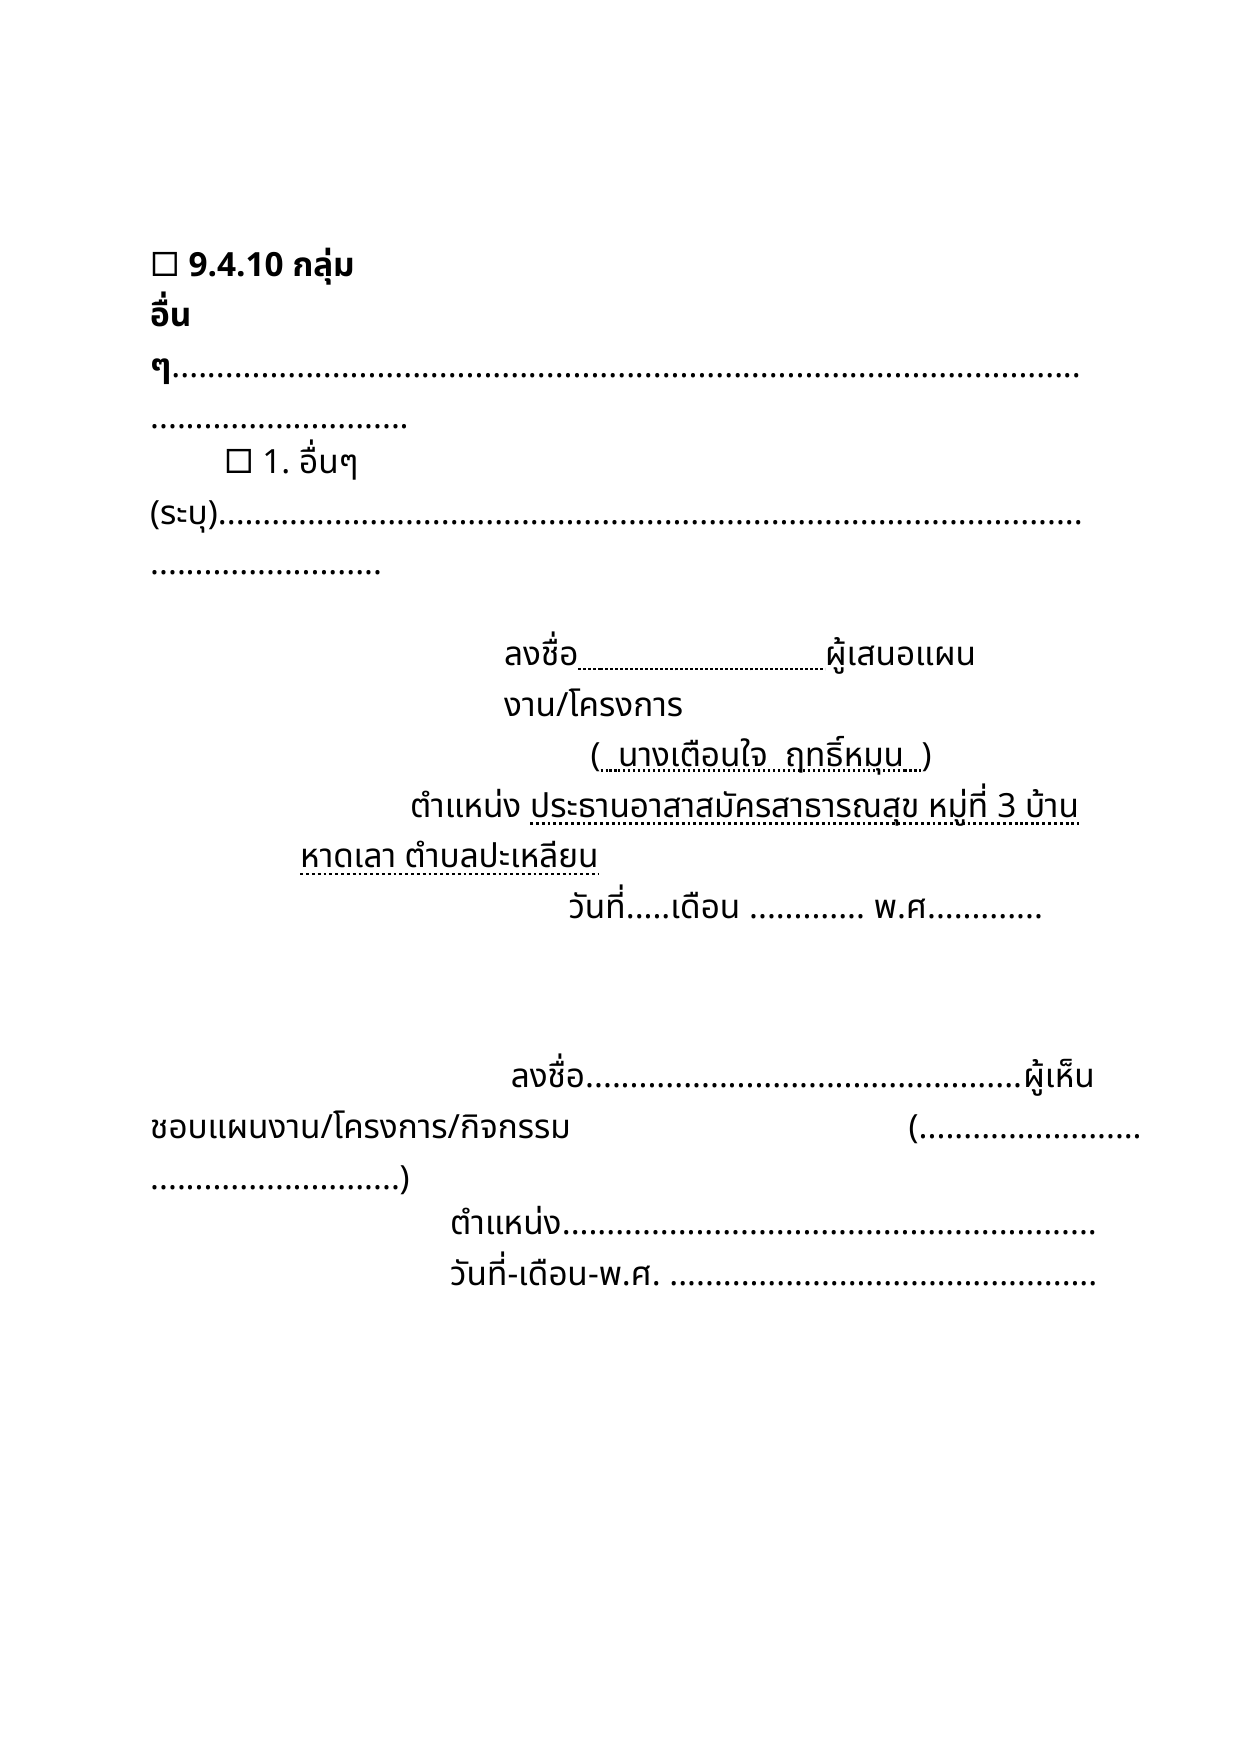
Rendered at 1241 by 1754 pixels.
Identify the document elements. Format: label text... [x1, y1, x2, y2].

text ลงชื่อ.................................................ผู้เห็นชอบแผนงาน/โครงการ/กิจกรรม (.....................................................) [150, 1052, 1149, 1199]
text วันที่.....เดือน ............. พ.ศ............. [504, 883, 1090, 933]
text ตำแหน่ง ประธานอาสาสมัครสาธารณสุข หมู่ที่ 3 บ้านหาดเลา ตำบลปะเหลียน [300, 782, 1090, 883]
text 1. อื่นๆ (ระบุ)........................................................................................................................... [150, 438, 1090, 584]
text วันที่-เดือน-พ.ศ. ................................................ [150, 1249, 1149, 1300]
text ลงชื่อ ผู้เสนอแผนงาน/โครงการ [504, 630, 1149, 731]
text ตำแหน่ง............................................................ [150, 1199, 1149, 1249]
text 9.4.10 กลุ่มอื่นๆ................................................................................................................................... [150, 241, 1090, 438]
text ( นางเตือนใจ ฤทธิ์หมุน ) [504, 731, 1090, 782]
